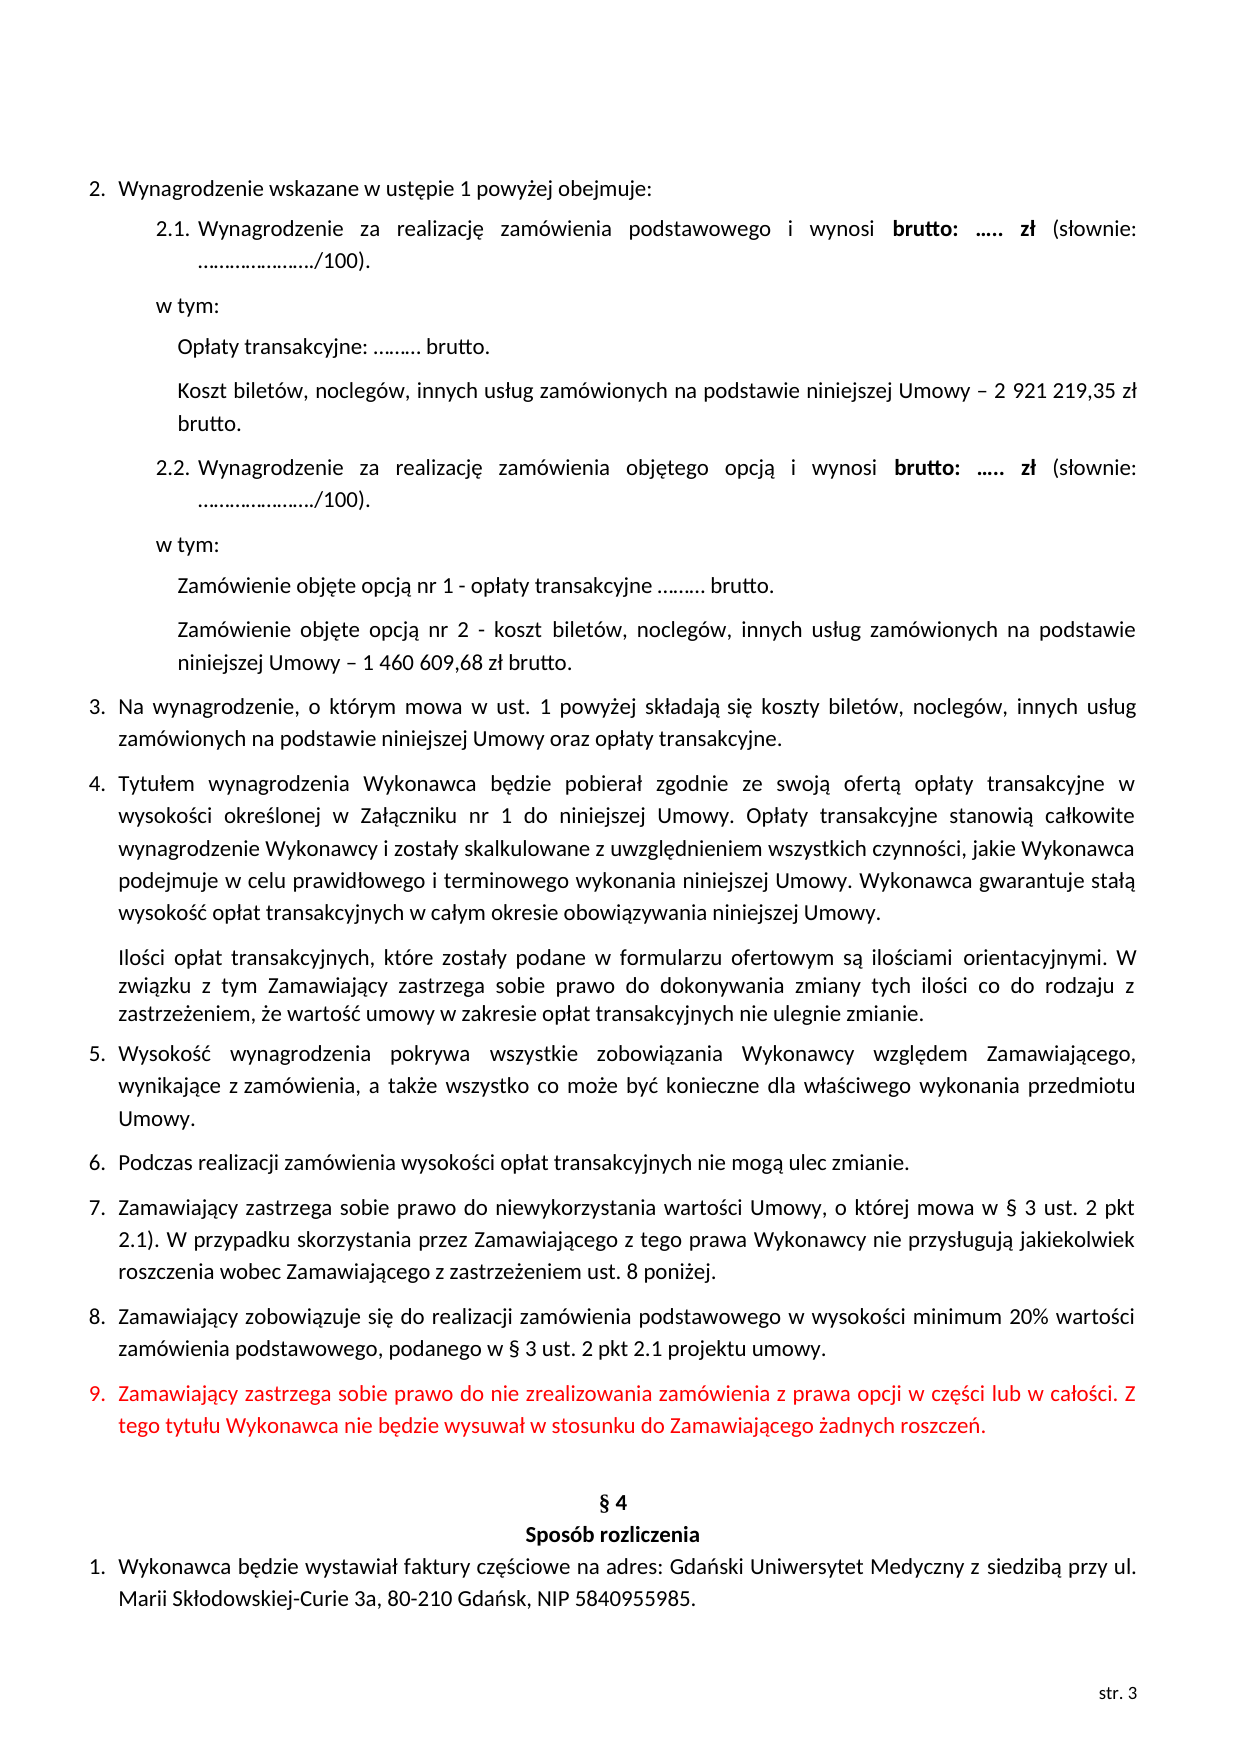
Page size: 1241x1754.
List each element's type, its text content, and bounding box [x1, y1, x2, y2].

list Zamawiający zastrzega sobie prawo do niewykorzystania wartości Umowy, o której mowa w § 3 ust. 2 pkt 2.1). W przypadku skorzystania przez Zamawiającego z tego prawa Wykonawcy nie przysługują jakiekolwiek roszczenia wobec Zamawiającego z zastrzeżeniem ust. 8 poniżej. [88, 1193, 1137, 1285]
text w tym: [156, 291, 1137, 319]
list Wynagrodzenie za realizację zamówienia objętego opcją i wynosi brutto: zł (słownie: …………………./100). [156, 453, 1137, 514]
list Koszt biletów, noclegów, innych usług zamówionych na podstawie niniejszej Umowy – 2 921 219,35 zł brutto. [177, 377, 1137, 437]
list Wynagrodzenie wskazane w ustępie 1 powyżej obejmuje: [88, 174, 1137, 202]
list Zamówienie objęte opcją nr 2 - koszt biletów, noclegów, innych usług zamówionych na podstawie niniejszej Umowy – 1 460 609,68 zł brutto. [177, 616, 1137, 676]
list Tytułem wynagrodzenia Wykonawca będzie pobierał zgodnie ze swoją ofertą opłaty transakcyjne w wysokości określonej w Załączniku nr 1 do niniejszej Umowy. Opłaty transakcyjne stanowią całkowite wynagrodzenie Wykonawcy i zostały skalkulowane z uwzględnieniem wszystkich czynności, jakie Wykonawca podejmuje w celu prawidłowego i terminowego wykonania niniejszej Umowy. Wykonawca gwarantuje stałą wysokość opłat transakcyjnych w całym okresie obowiązywania niniejszej Umowy. [88, 769, 1137, 926]
list Na wynagrodzenie, o którym mowa w ust. 1 powyżej składają się koszty biletów, noclegów, innych usług zamówionych na podstawie niniejszej Umowy oraz opłaty transakcyjne. [88, 692, 1137, 753]
list Wynagrodzenie za realizację zamówienia podstawowego i wynosi brutto: zł (słownie: …………………./100). [156, 214, 1137, 275]
text w tym: [156, 530, 1137, 558]
list Zamawiający zobowiązuje się do realizacji zamówienia podstawowego w wysokości minimum 20% wartości zamówienia podstawowego, podanego w § 3 ust. 2 pkt 2.1 projektu umowy. [88, 1302, 1137, 1362]
list Zamówienie objęte opcją nr 1 - opłaty transakcyjne ……… brutto. [177, 571, 1137, 599]
list Zamawiający zastrzega sobie prawo do nie zrealizowania zamówienia z prawa opcji w części lub w całości. Z tego tytułu Wykonawca nie będzie wysuwał w stosunku do Zamawiającego żadnych roszczeń. [88, 1379, 1137, 1439]
list Wykonawca będzie wystawiał faktury częściowe na adres: Gdański Uniwersytet Medyczny z siedzibą przy ul. Marii Skłodowskiej-Curie 3a, 80-210 Gdańsk, NIP 5840955985. [88, 1552, 1137, 1613]
list Wysokość wynagrodzenia pokrywa wszystkie zobowiązania Wykonawcy względem Zamawiającego, wynikające z zamówienia, a także wszystko co może być konieczne dla właściwego wykonania przedmiotu Umowy. [88, 1039, 1137, 1132]
list Opłaty transakcyjne: ……… brutto. [177, 332, 1137, 360]
text 4 [88, 1488, 1137, 1516]
text Ilości opłat transakcyjnych, które zostały podane w formularzu ofertowym są ilościami orientacyjnymi. W związku z tym Zamawiający zastrzega sobie prawo do dokonywania zmiany tych ilości co do rodzaju z zastrzeżeniem, że wartość umowy w zakresie opłat transakcyjnych nie ulegnie zmianie. [118, 943, 1137, 1027]
text Sposób rozliczenia [88, 1520, 1137, 1548]
list Podczas realizacji zamówienia wysokości opłat transakcyjnych nie mogą ulec zmianie. [88, 1148, 1137, 1176]
